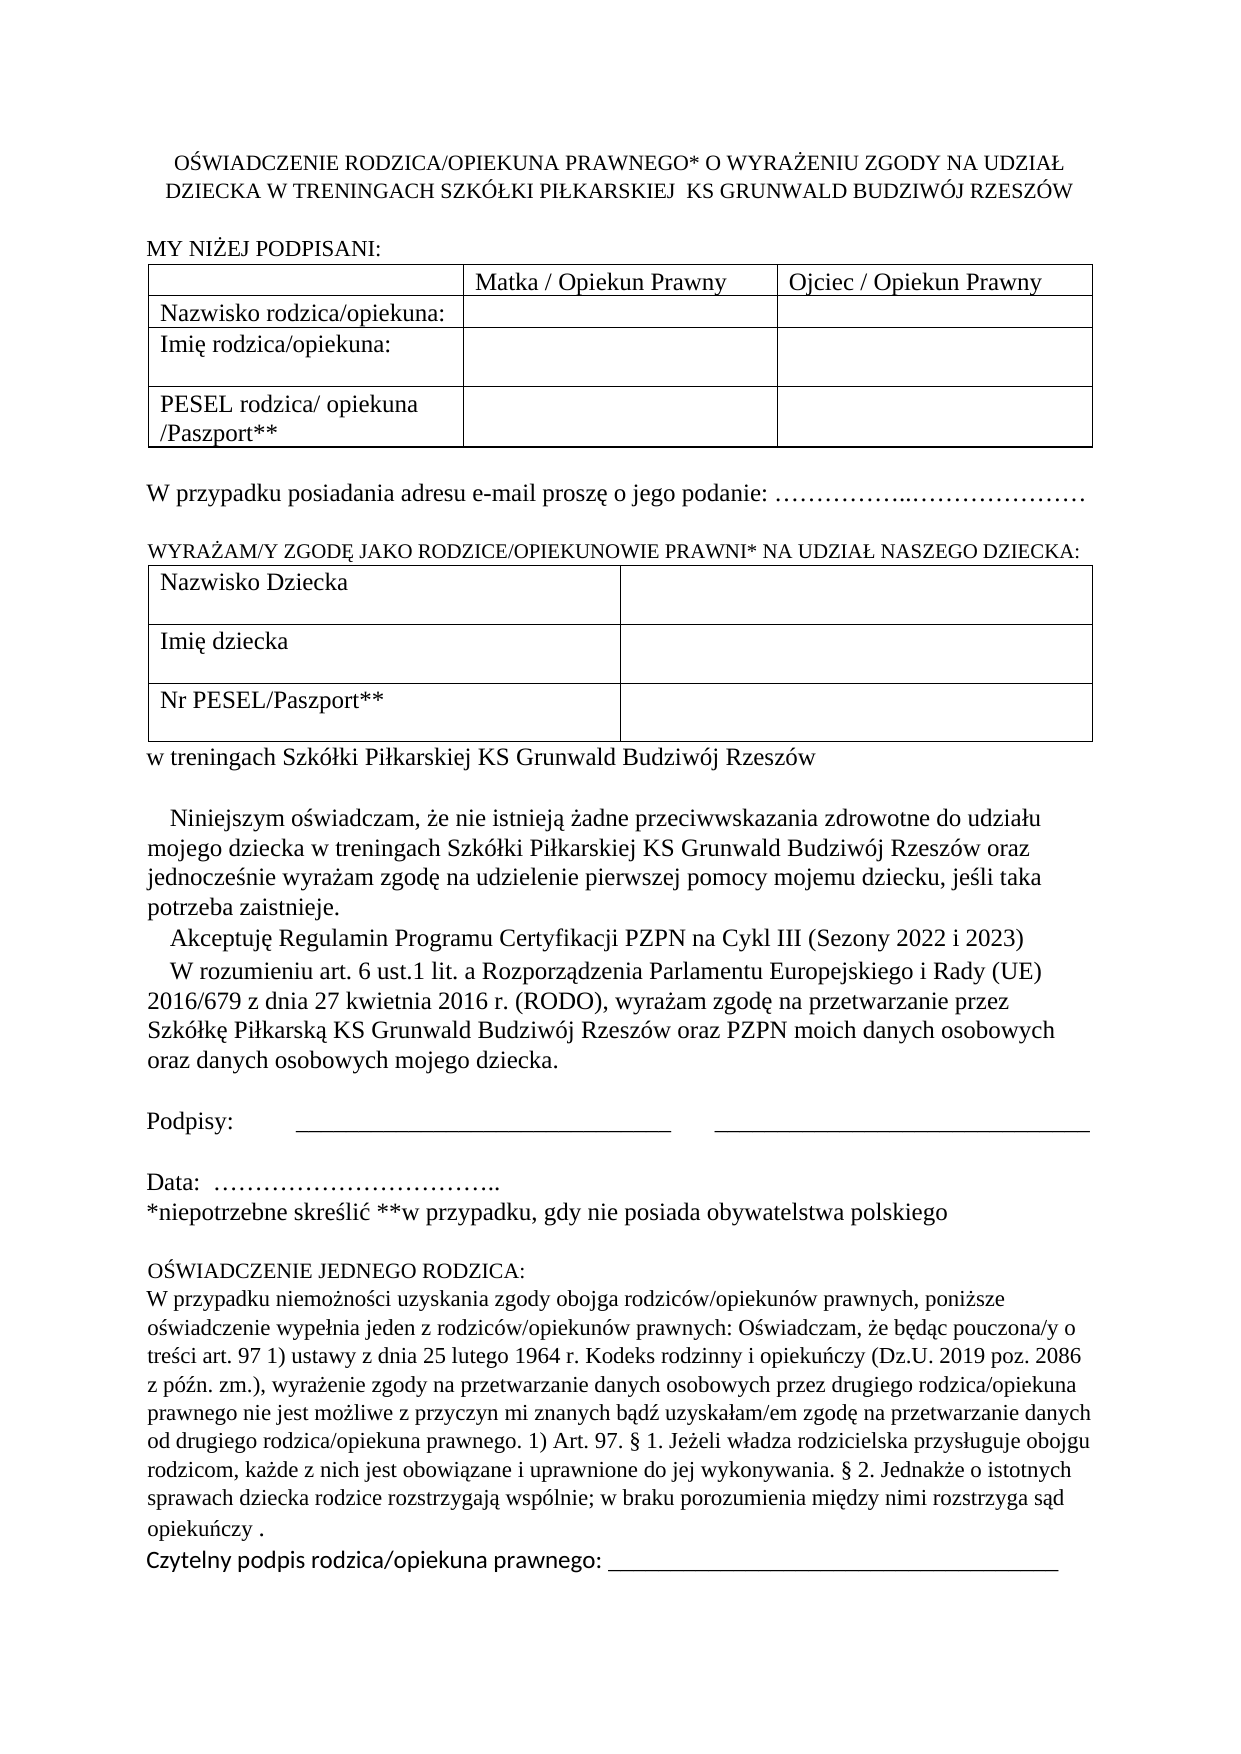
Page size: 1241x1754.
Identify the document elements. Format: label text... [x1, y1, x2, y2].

table_header Matka / Opiekun Prawny [464, 265, 777, 295]
table_header [149, 265, 463, 295]
table_cell [464, 387, 777, 446]
text OŚWIADCZENIE JEDNEGO RODZICA: [147, 1258, 1092, 1283]
text OŚWIADCZENIE RODZICA/OPIEKUNA PRAWNEGO* O WYRAŻENIU ZGODY NA UDZIAŁ [148, 150, 1091, 175]
table_cell [778, 296, 1092, 327]
table_cell PESEL rodzica/ opiekuna /Paszport** [149, 387, 463, 446]
text ฀ Akceptuję Regulamin Programu Certyfikacji PZPN na Cykl III (Sezony 2022 i 2023) [146, 923, 1092, 951]
table_cell [621, 625, 1092, 682]
table_cell [778, 328, 1092, 386]
text Czytelny podpis rodzica/opiekuna prawnego: ____________________________________ [146, 1544, 1092, 1575]
text w treningach Szkółki Piłkarskiej KS Grunwald Budziwój Rzeszów [146, 742, 1092, 771]
table_cell Imię rodzica/opiekuna: [149, 328, 463, 386]
text W przypadku posiadania adresu e-mail proszę o jego podanie: ……………..………………… [146, 478, 1092, 507]
table_cell [464, 296, 777, 327]
text ฀ Niniejszym oświadczam, że nie istnieją żadne przeciwwskazania zdrowotne do udziału mojego dziecka w treningach Szkółki Piłkarskiej KS Grunwald Budziwój Rzeszów oraz jednocześnie wyrażam zgodę na udzielenie pierwszej pomocy mojemu dziecku, jeśli taka potrzeba zaistnieje. [146, 803, 1092, 921]
table_header [621, 566, 1092, 623]
text DZIECKA W TRENINGACH SZKÓŁKI PIŁKARSKIEJ KS GRUNWALD BUDZIWÓJ RZESZÓW [148, 178, 1091, 203]
table_cell Imię dziecka [149, 625, 620, 682]
table_cell Nazwisko rodzica/opiekuna: [149, 296, 463, 327]
text Podpisy: ______________________________ ______________________________ [146, 1106, 1092, 1134]
text Data: …………………………….. [146, 1167, 1092, 1195]
table_header Ojciec / Opiekun Prawny [778, 265, 1092, 295]
table_cell [778, 387, 1092, 446]
table_cell [621, 684, 1092, 741]
text MY NIŻEJ PODPISANI: [146, 235, 1092, 262]
table_header Nazwisko Dziecka [149, 566, 620, 623]
text W przypadku niemożności uzyskania zgody obojga rodziców/opiekunów prawnych, poniższe oświadczenie wypełnia jeden z rodziców/opiekunów prawnych: Oświadczam, że będąc pouczona/y o treści art. 97 1) ustawy z dnia 25 lutego 1964 r. Kodeks rodzinny i opiekuńczy (Dz.U. 2019 poz. 2086 z późn. zm.), wyrażenie zgody na przetwarzanie danych osobowych przez drugiego rodzica/opiekuna prawnego nie jest możliwe z przyczyn mi znanych bądź uzyskałam/em zgodę na przetwarzanie danych od drugiego rodzica/opiekuna prawnego. 1) Art. 97. § 1. Jeżeli władza rodzicielska przysługuje obojgu rodzicom, każde z nich jest obowiązane i uprawnione do jej wykonywania. § 2. Jednakże o istotnych sprawach dziecka rodzice rozstrzygają wspólnie; w braku porozumienia między nimi rozstrzyga sąd opiekuńczy . [146, 1285, 1092, 1542]
table_cell [464, 328, 777, 386]
table_cell Nr PESEL/Paszport** [149, 684, 620, 741]
text ฀ W rozumieniu art. 6 ust.1 lit. a Rozporządzenia Parlamentu Europejskiego i Rady (UE) 2016/679 z dnia 27 kwietnia 2016 r. (RODO), wyrażam zgodę na przetwarzanie przez Szkółkę Piłkarską KS Grunwald Budziwój Rzeszów oraz PZPN moich danych osobowych oraz danych osobowych mojego dziecka. [146, 956, 1092, 1074]
text *niepotrzebne skreślić **w przypadku, gdy nie posiada obywatelstwa polskiego [146, 1197, 1092, 1226]
text WYRAŻAM/Y ZGODĘ JAKO RODZICE/OPIEKUNOWIE PRAWNI* NA UDZIAŁ NASZEGO DZIECKA: [147, 539, 1092, 563]
